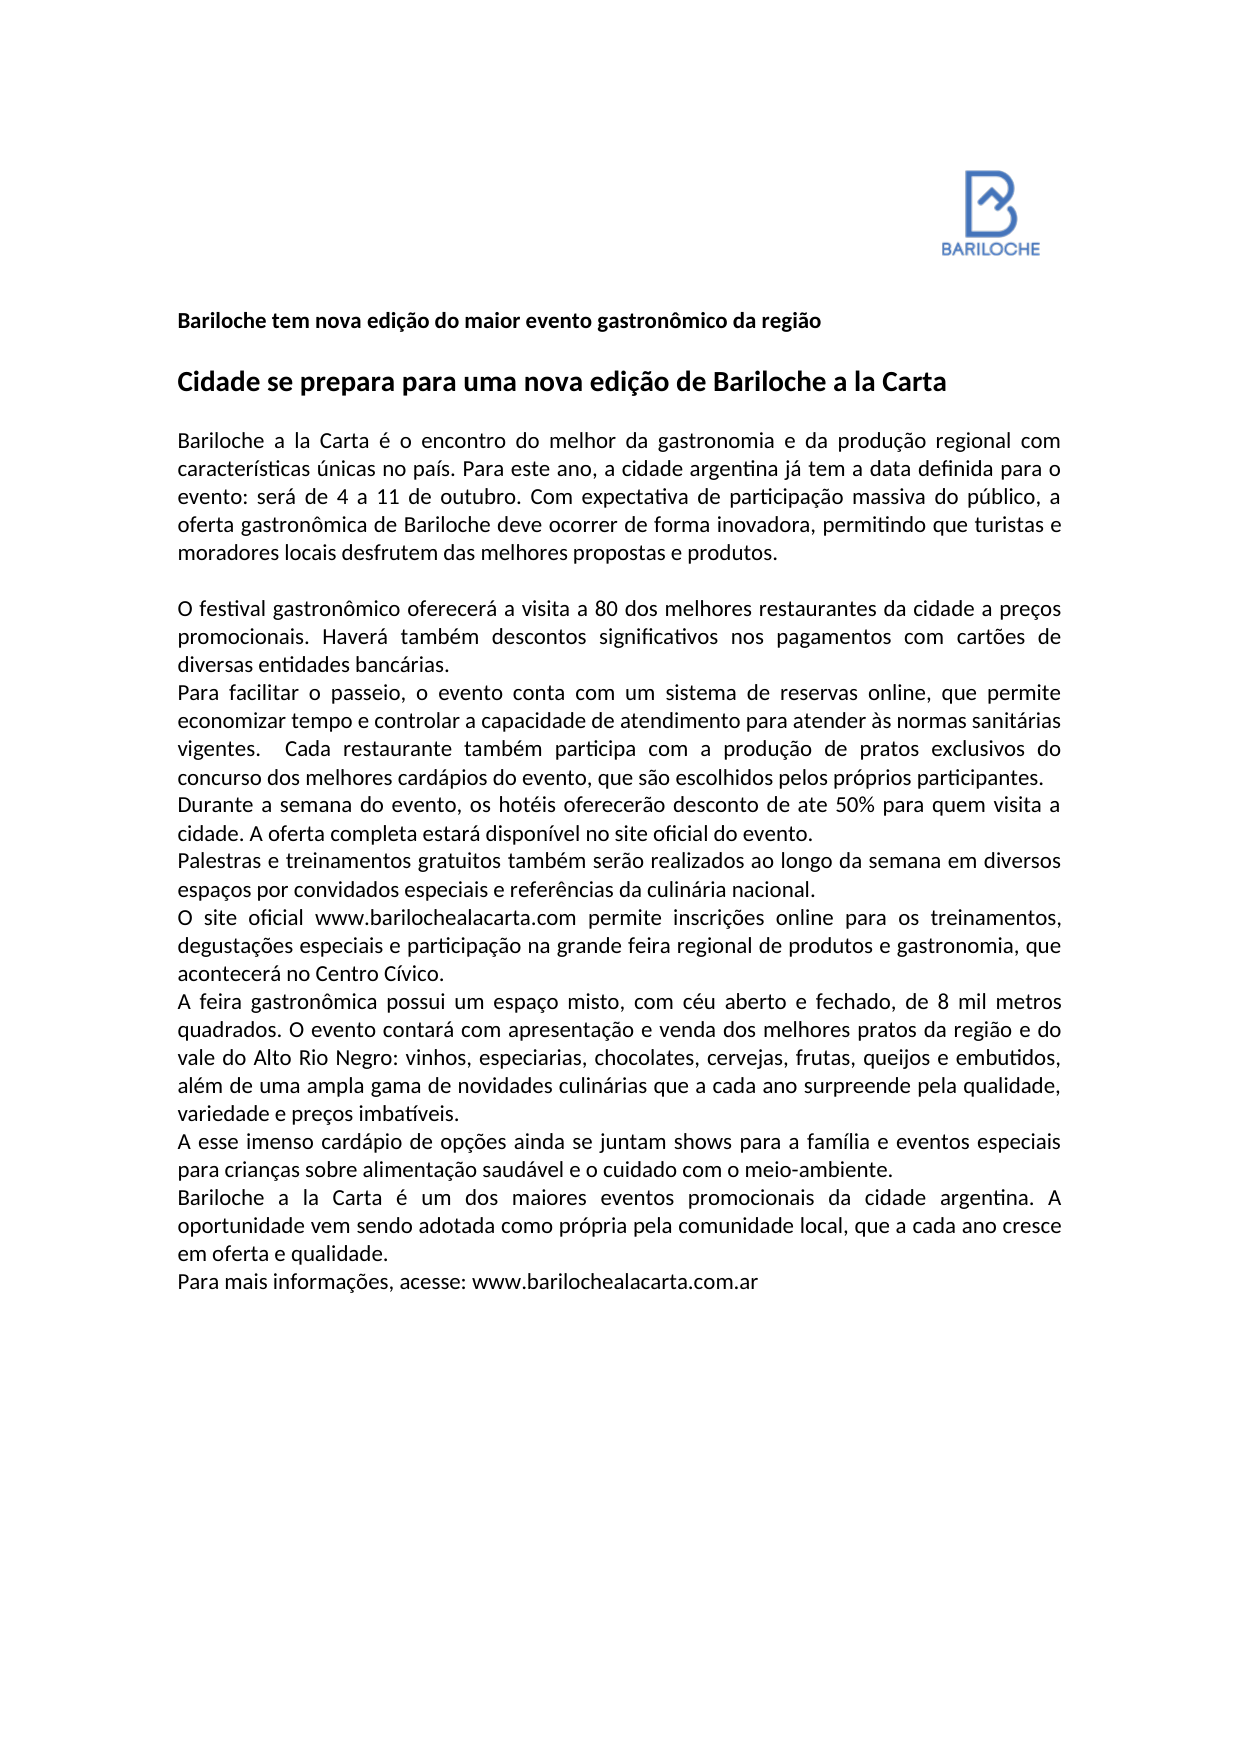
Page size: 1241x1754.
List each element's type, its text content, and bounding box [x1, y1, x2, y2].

picture [918, 147, 1064, 279]
text Palestras e treinamentos gratuitos também serão realizados ao longo da semana em diversos espaços por convidados especiais e referências da culinária nacional. [177, 847, 1063, 903]
text Bariloche a la Carta é um dos maiores eventos promocionais da cidade argentina. A oportunidade vem sendo adotada como própria pela comunidade local, que a cada ano cresce em oferta e qualidade. [177, 1183, 1063, 1267]
text Para facilitar o passeio, o evento conta com um sistema de reservas online, que permite economizar tempo e controlar a capacidade de atendimento para atender às normas sanitárias vigentes. Cada restaurante também participa com a produção de pratos exclusivos do concurso dos melhores cardápios do evento, que são escolhidos pelos próprios participantes. [177, 678, 1063, 791]
text Para mais informações, acesse: www.barilochealacarta.com.ar [177, 1267, 1063, 1295]
text A feira gastronômica possui um espaço misto, com céu aberto e fechado, de 8 mil metros quadrados. O evento contará com apresentação e venda dos melhores pratos da região e do vale do Alto Rio Negro: vinhos, especiarias, chocolates, cervejas, frutas, queijos e embutidos, além de uma ampla gama de novidades culinárias que a cada ano surpreende pela qualidade, variedade e preços imbatíveis. [177, 987, 1063, 1127]
text Bariloche a la Carta é o encontro do melhor da gastronomia e da produção regional com características únicas no país. Para este ano, a cidade argentina já tem a data definida para o evento: será de 4 a 11 de outubro. Com expectativa de participação massiva do público, a oferta gastronômica de Bariloche deve ocorrer de forma inovadora, permitindo que turistas e moradores locais desfrutem das melhores propostas e produtos. [177, 426, 1063, 566]
text O site oficial www.barilochealacarta.com permite inscrições online para os treinamentos, degustações especiais e participação na grande feira regional de produtos e gastronomia, que acontecerá no Centro Cívico. [177, 903, 1063, 987]
text O festival gastronômico oferecerá a visita a 80 dos melhores restaurantes da cidade a preços promocionais. Haverá também descontos significativos nos pagamentos com cartões de diversas entidades bancárias. [177, 594, 1063, 678]
text Cidade se prepara para uma nova edição de Bariloche a la Carta [177, 363, 1063, 398]
text Durante a semana do evento, os hotéis oferecerão desconto de ate 50% para quem visita a cidade. A oferta completa estará disponível no site oficial do evento. [177, 791, 1063, 847]
text Bariloche tem nova edição do maior evento gastronômico da região [177, 307, 1063, 335]
text A esse imenso cardápio de opções ainda se juntam shows para a família e eventos especiais para crianças sobre alimentação saudável e o cuidado com o meio-ambiente. [177, 1127, 1063, 1183]
